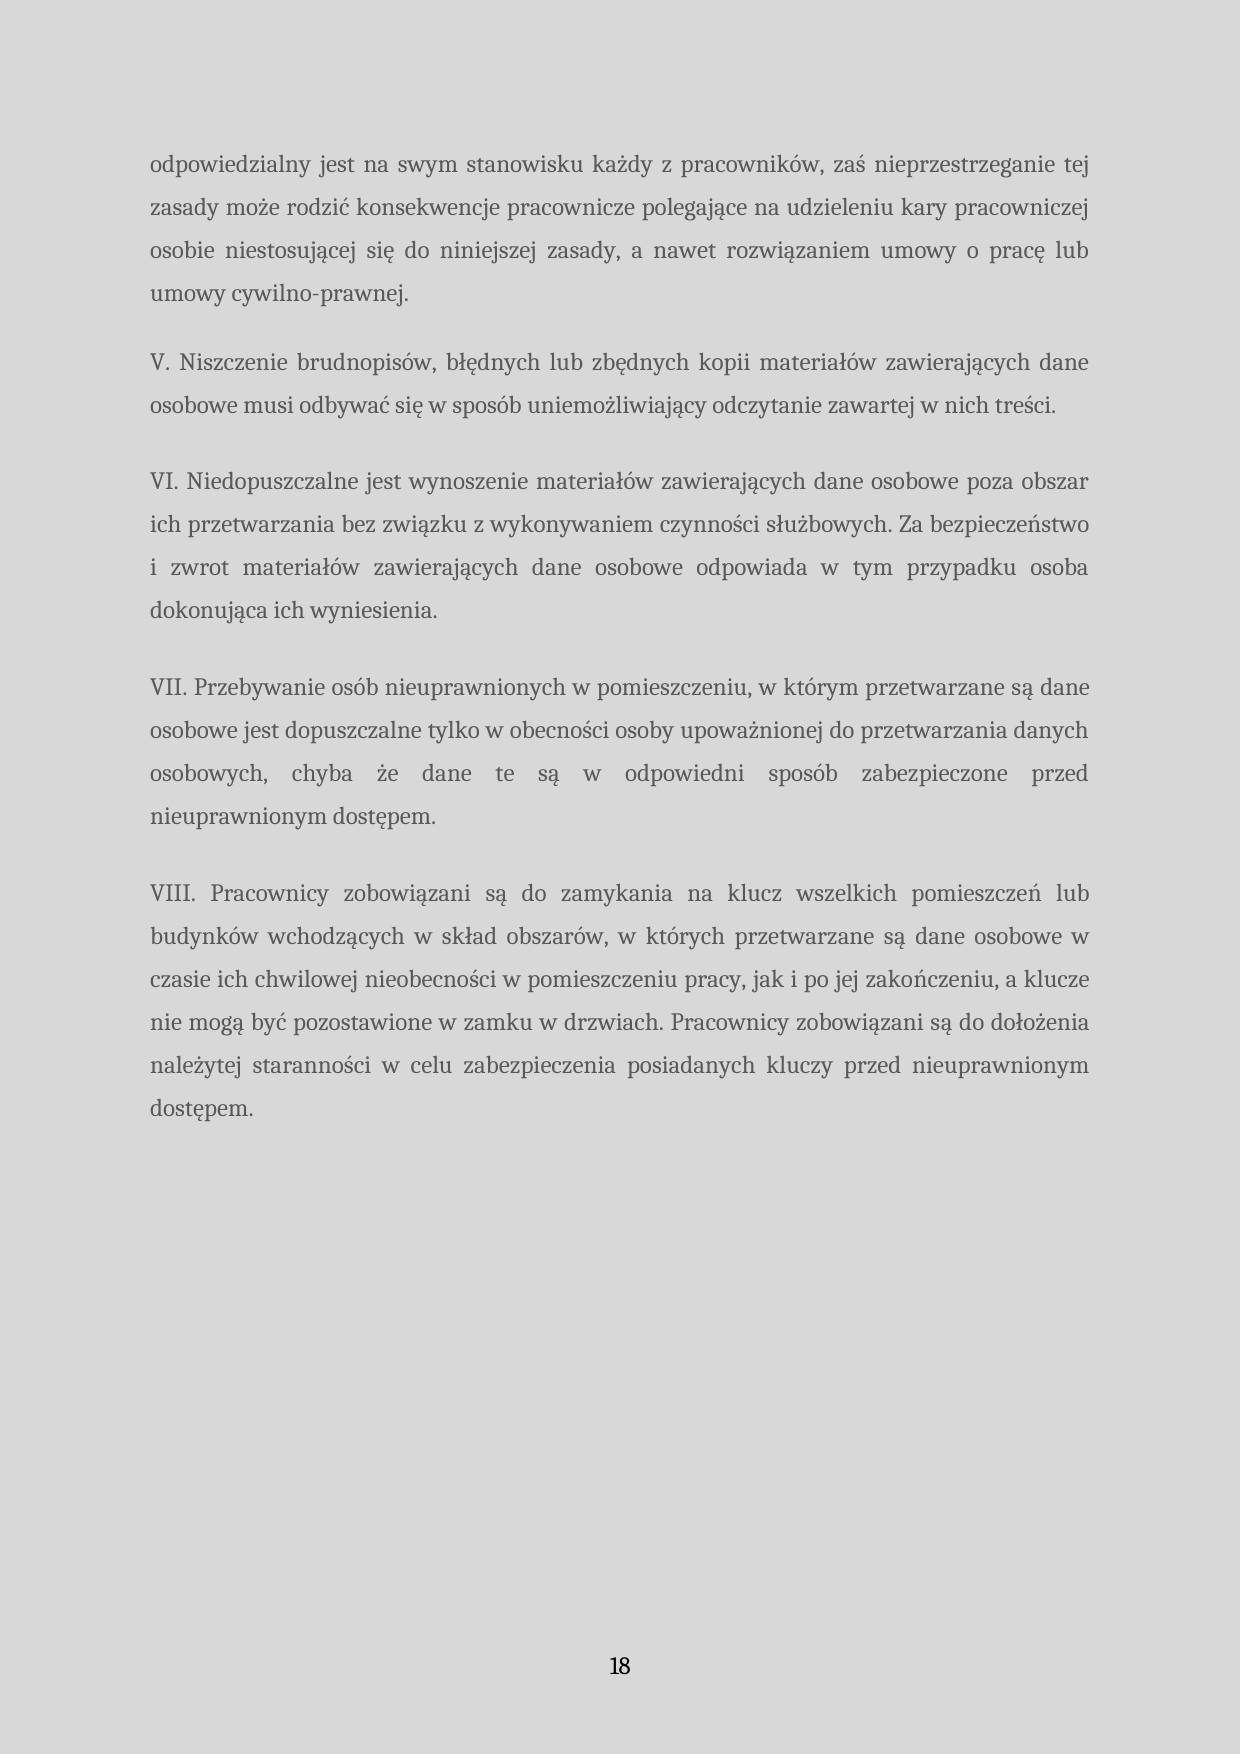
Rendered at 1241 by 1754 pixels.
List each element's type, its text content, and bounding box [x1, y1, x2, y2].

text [150, 150, 1090, 308]
text V. Niszczenie brudnopisów, błędnych lub zbędnych kopii materiałów zawierających dane osobowe musi odbywać się w sposób uniemożliwiający odczytanie zawartej w nich treści. [150, 347, 1090, 419]
text VII. Przebywanie osób nieuprawnionych w pomieszczeniu, w którym przetwarzane są dane osobowe jest dopuszczalne tylko w obecności osoby upoważnionej do przetwarzania danych osobowych, chyba że dane te są w odpowiedni sposób zabezpieczone przed nieuprawnionym dostępem. [150, 673, 1090, 831]
text VI. Niedopuszczalne jest wynoszenie materiałów zawierających dane osobowe poza obszar ich przetwarzania bez związku z wykonywaniem czynności służbowych. Za bezpieczeństwo i zwrot materiałów zawierających dane osobowe odpowiada w tym przypadku osoba dokonująca ich wyniesienia. [150, 467, 1090, 625]
text VIII. Pracownicy zobowiązani są do zamykania na klucz wszelkich pomieszczeń lub budynków wchodzących w skład obszarów, w których przetwarzane są dane osobowe w czasie ich chwilowej nieobecności w pomieszczeniu pracy, jak i po jej zakończeniu, a klucze nie mogą być pozostawione w zamku w drzwiach. Pracownicy zobowiązani są do dołożenia należytej staranności w celu zabezpieczenia posiadanych kluczy przed nieuprawnionym dostępem. [150, 879, 1090, 1123]
